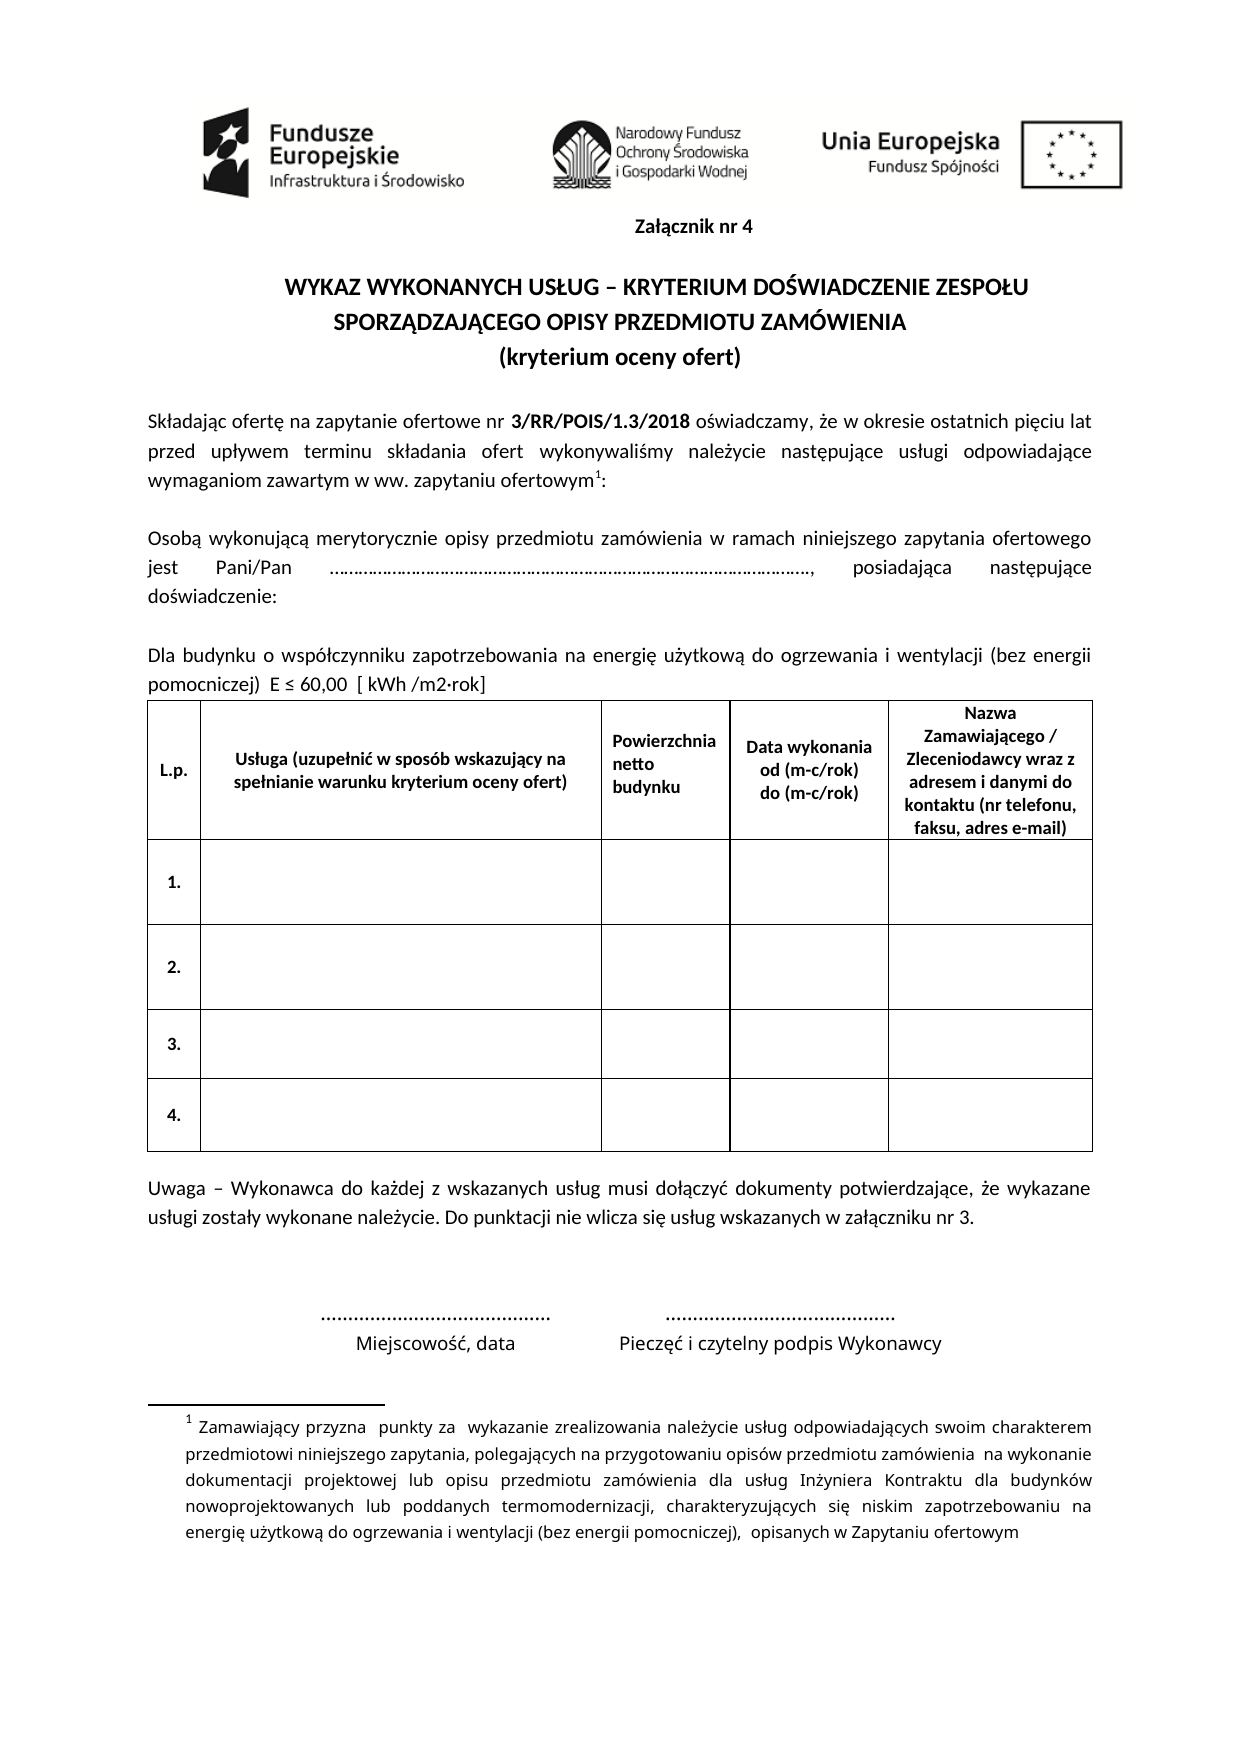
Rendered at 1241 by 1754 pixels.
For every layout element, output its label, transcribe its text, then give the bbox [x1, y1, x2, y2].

text WYKAZ WYKONANYCH USŁUG – KRYTERIUM DOŚWIADCZENIE ZESPOŁU SPORZĄDZAJĄCEGO OPISY PRZEDMIOTU ZAMÓWIENIA [148, 271, 1093, 337]
text Osobą wykonującą merytorycznie opisy przedmiotu zamówienia w ramach niniejszego zapytania ofertowego jest Pani/Pan ………………………………………………………………………………………., posiadająca następujące doświadczenie: [148, 525, 1093, 609]
table_cell 1. [148, 840, 200, 924]
table_cell [201, 840, 601, 924]
table_cell [201, 1079, 601, 1151]
table_cell [602, 1010, 729, 1078]
table_cell [889, 1010, 1092, 1078]
table_header L.p. [148, 701, 200, 839]
text Załącznik nr 4 [148, 180, 1093, 238]
table_cell [731, 840, 888, 924]
table_cell [602, 925, 729, 1009]
table_cell 4. [148, 1079, 200, 1151]
text Uwaga – Wykonawca do każdej z wskazanych usług musi dołączyć dokumenty potwierdzające, że wykazane usługi zostały wykonane należycie. Do punktacji nie wlicza się usług wskazanych w załączniku nr 3. [148, 1175, 1093, 1230]
table_cell Miejscowość, data [275, 1330, 596, 1359]
table_header …………………………………… [596, 1298, 965, 1330]
table_cell [731, 1010, 888, 1078]
table_cell 2. [148, 925, 200, 1009]
table_header Usługa (uzupełnić w sposób wskazujący na spełnianie warunku kryterium oceny ofert) [201, 701, 601, 839]
table_header Nazwa Zamawiającego / Zleceniodawcy wraz z adresem i danymi do kontaktu (nr telefonu, faksu, adres e-mail) [889, 701, 1092, 839]
text Składając ofertę na zapytanie ofertowe nr 3/RR/POIS/1.3/2018 oświadczamy, że w okresie ostatnich pięciu lat przed upływem terminu składania ofert wykonywaliśmy należycie następujące usługi odpowiadające wymaganiom zawartym w ww. zapytaniu ofertowym: [148, 409, 1093, 492]
table_header Powierzchnia netto budynku [602, 701, 729, 839]
text Dla budynku o współczynniku zapotrzebowania na energię użytkową do ogrzewania i wentylacji (bez energii pomocniczej) E ≤ 60,00 [ kWh /m2·rok] [148, 642, 1093, 697]
table_cell [889, 1079, 1092, 1151]
table_cell [201, 925, 601, 1009]
table_cell [602, 1079, 729, 1151]
picture [192, 98, 1136, 205]
table_cell 3. [148, 1010, 200, 1078]
table_header …………………………………… [275, 1298, 596, 1330]
table_cell [731, 1079, 888, 1151]
table_cell [889, 925, 1092, 1009]
table_header Data wykonania od (m-c/rok) do (m-c/rok) [731, 701, 888, 839]
table_cell Pieczęć i czytelny podpis Wykonawcy [596, 1330, 965, 1359]
table_cell [201, 1010, 601, 1078]
text (kryterium oceny ofert) [148, 341, 1093, 372]
table_cell [731, 925, 888, 1009]
table_cell [889, 840, 1092, 924]
table_cell [602, 840, 729, 924]
